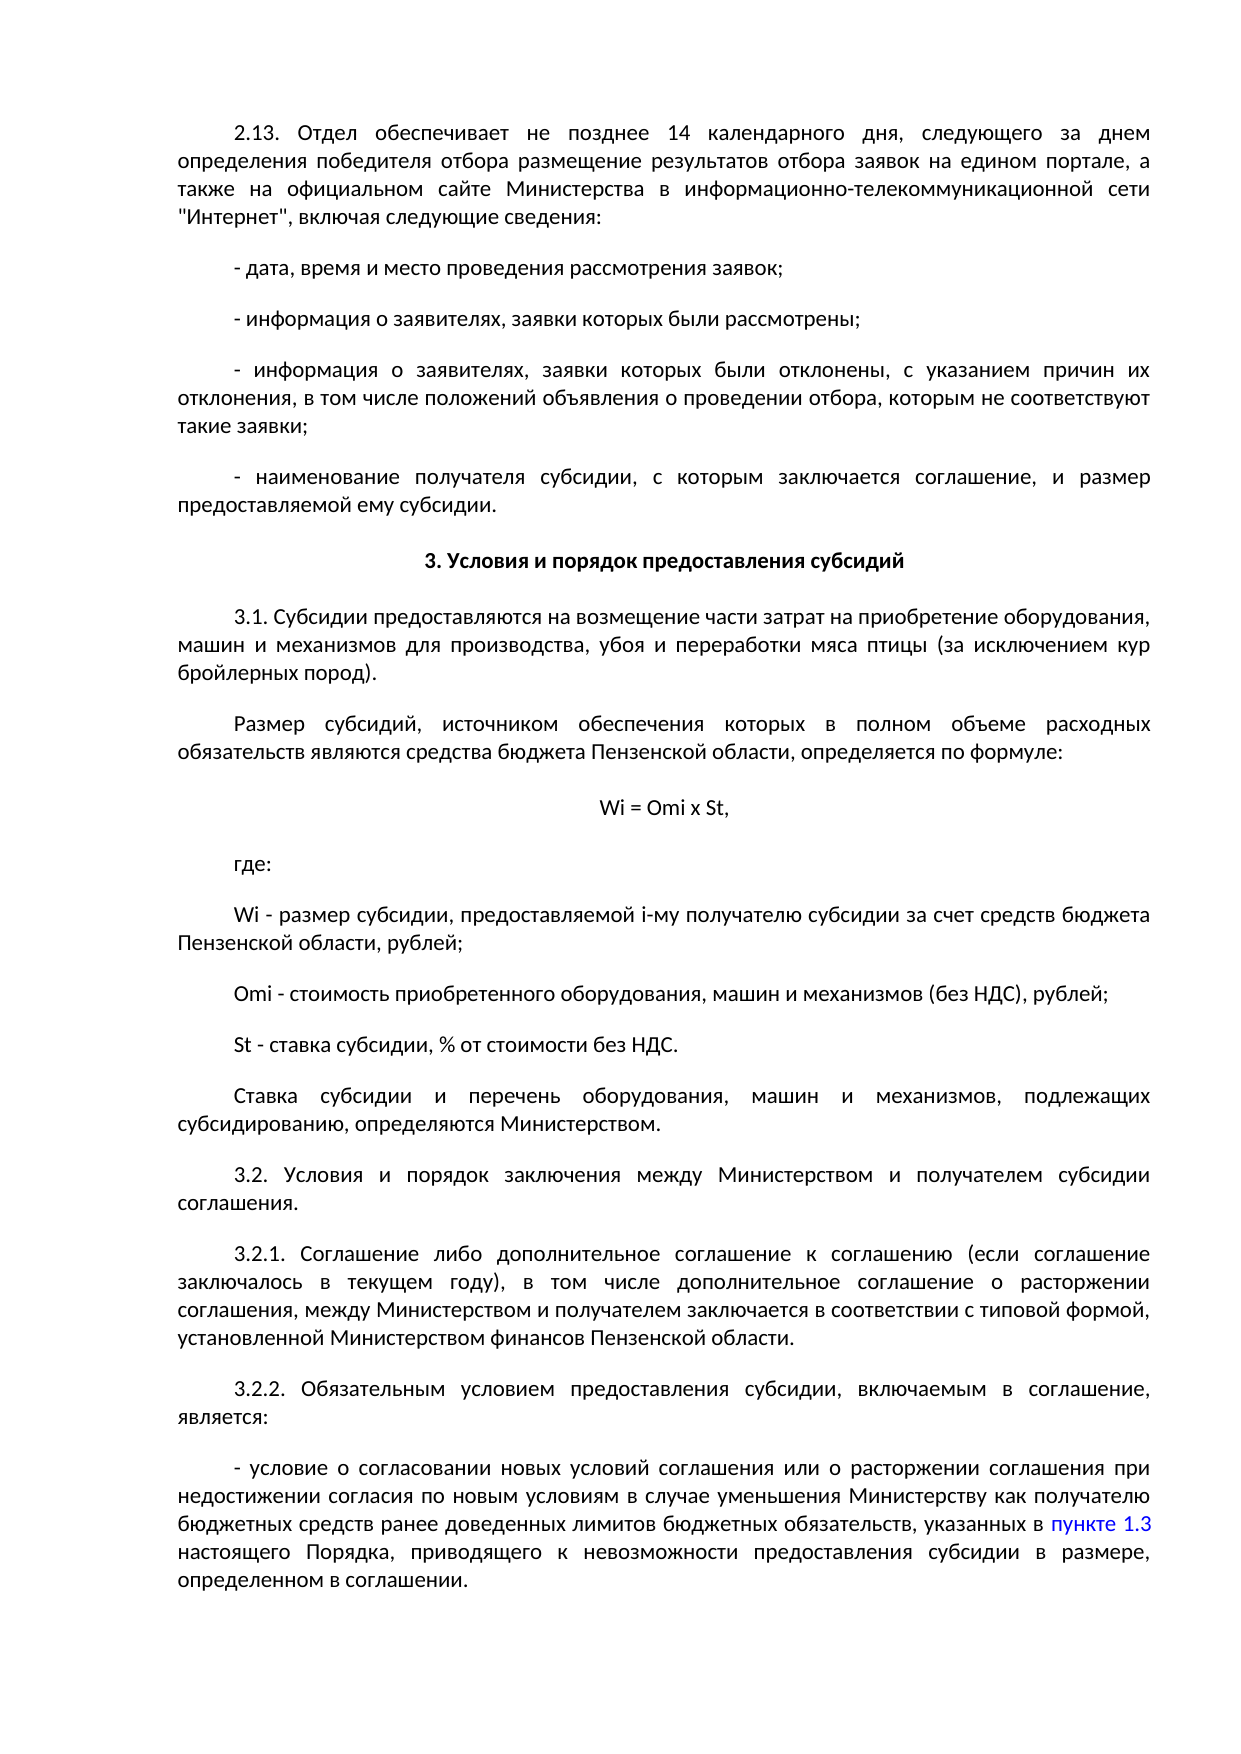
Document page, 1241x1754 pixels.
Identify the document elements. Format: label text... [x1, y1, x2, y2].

text Ставка субсидии и перечень оборудования, машин и механизмов, подлежащих субсидированию, определяются Министерством. [177, 1081, 1152, 1137]
text 3. Условия и порядок предоставления субсидий [177, 546, 1152, 574]
text 3.2. Условия и порядок заключения между Министерством и получателем субсидии соглашения. [177, 1160, 1152, 1216]
text St - ставка субсидии, % от стоимости без НДС. [177, 1030, 1152, 1058]
text 3.2.2. Обязательным условием предоставления субсидии, включаемым в соглашение, является: [177, 1374, 1152, 1430]
text - информация о заявителях, заявки которых были рассмотрены; [177, 304, 1152, 332]
text Размер субсидий, источником обеспечения которых в полном объеме расходных обязательств являются средства бюджета Пензенской области, определяется по формуле: [177, 709, 1152, 765]
text - информация о заявителях, заявки которых были отклонены, с указанием причин их отклонения, в том числе положений объявления о проведении отбора, которым не соответствуют такие заявки; [177, 355, 1152, 439]
text 2.13. Отдел обеспечивает не позднее 14 календарного дня, следующего за днем определения победителя отбора размещение результатов отбора заявок на едином портале, а также на официальном сайте Министерства в информационно-телекоммуникационной сети "Интернет", включая следующие сведения: [177, 118, 1152, 230]
text 3.1. Субсидии предоставляются на возмещение части затрат на приобретение оборудования, машин и механизмов для производства, убоя и переработки мяса птицы (за исключением кур бройлерных пород). [177, 602, 1152, 686]
text - наименование получателя субсидии, с которым заключается соглашение, и размер предоставляемой ему субсидии. [177, 462, 1152, 518]
text - дата, время и место проведения рассмотрения заявок; [177, 253, 1152, 281]
text Wi - размер субсидии, предоставляемой i-му получателю субсидии за счет средств бюджета Пензенской области, рублей; [177, 900, 1152, 956]
text Оmi - стоимость приобретенного оборудования, машин и механизмов (без НДС), рублей; [177, 979, 1152, 1007]
text 3.2.1. Соглашение либо дополнительное соглашение к соглашению (если соглашение заключалось в текущем году), в том числе дополнительное соглашение о расторжении соглашения, между Министерством и получателем заключается в соответствии с типовой формой, установленной Министерством финансов Пензенской области. [177, 1239, 1152, 1351]
text - условие о согласовании новых условий соглашения или о расторжении соглашения при недостижении согласия по новым условиям в случае уменьшения Министерству как получателю бюджетных средств ранее доведенных лимитов бюджетных обязательств, указанных в пункте 1.3 настоящего Порядка, приводящего к невозможности предоставления субсидии в размере, определенном в соглашении. [177, 1453, 1152, 1593]
text Wi = Оmi х St, [177, 793, 1152, 821]
text где: [177, 849, 1152, 877]
